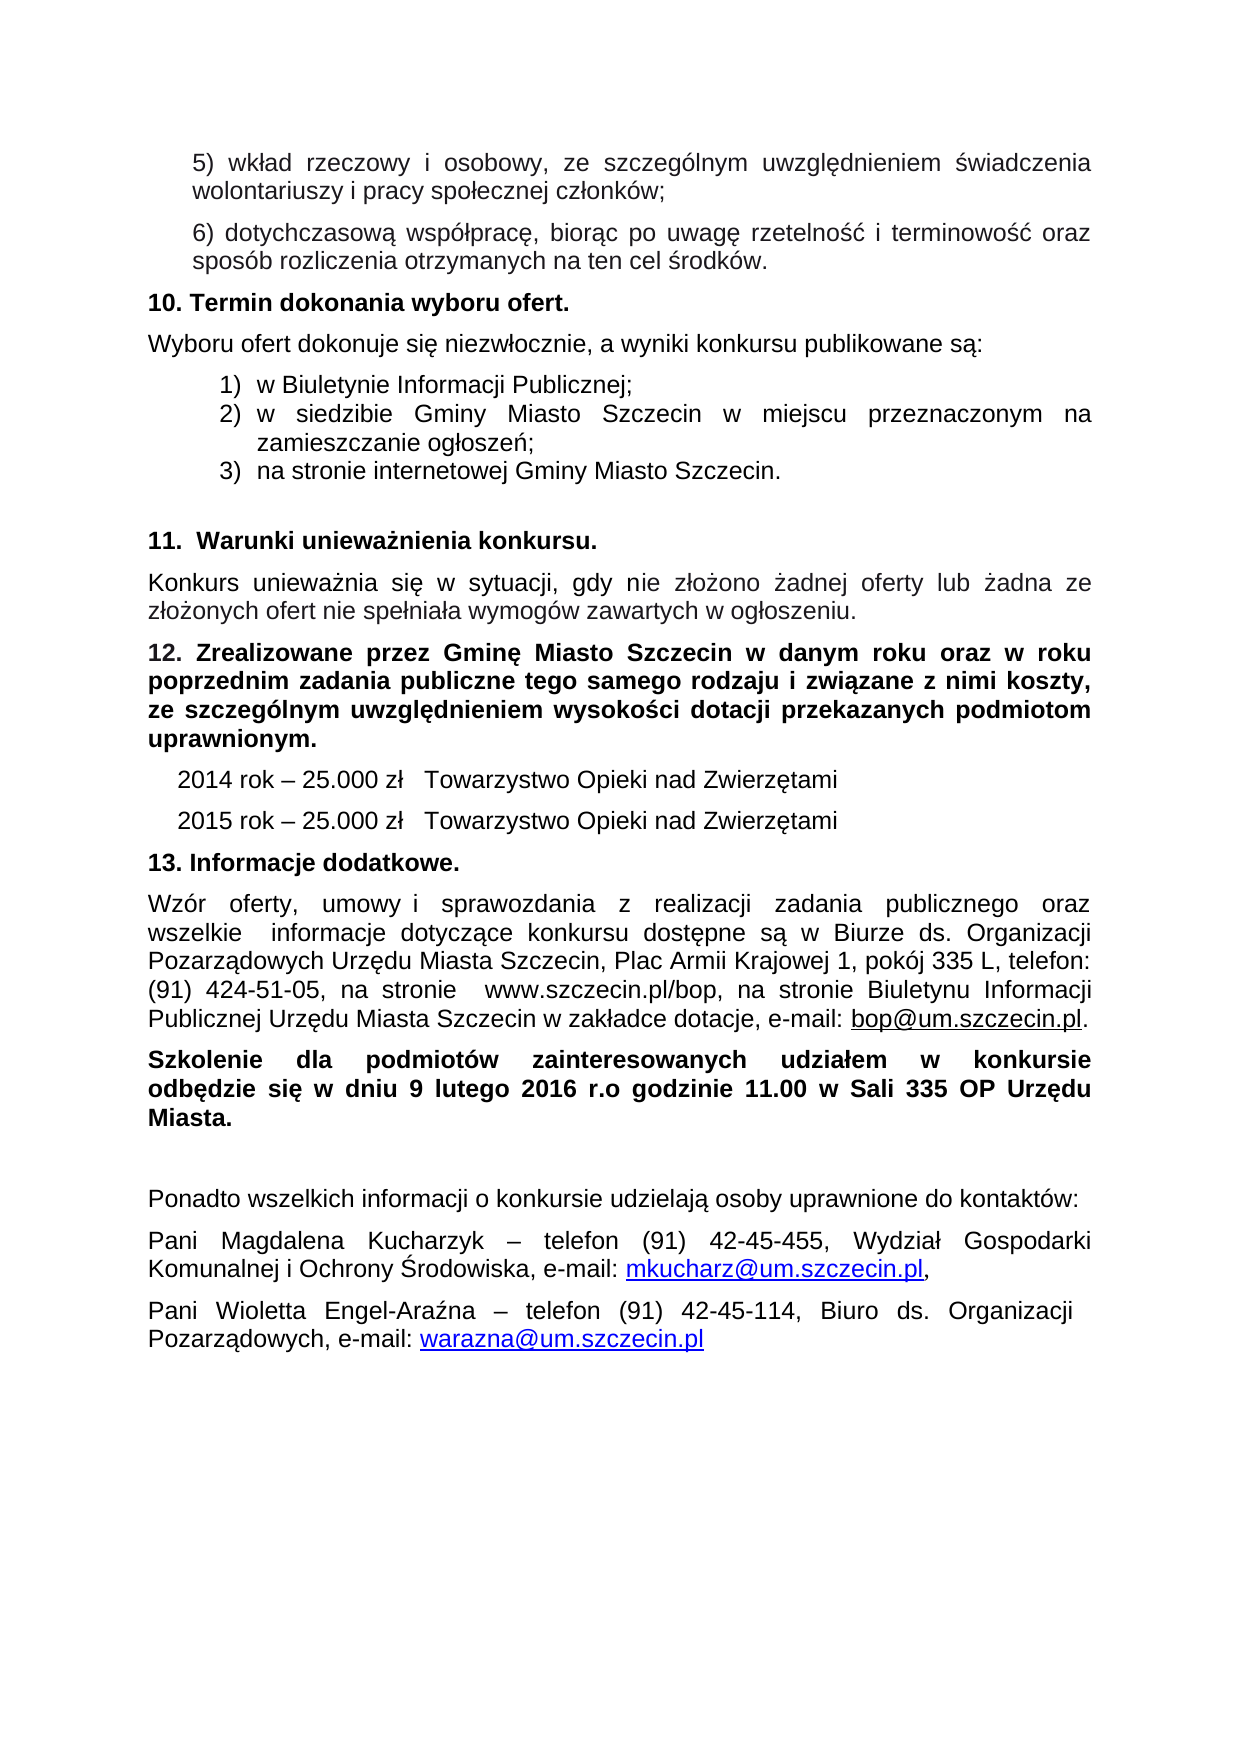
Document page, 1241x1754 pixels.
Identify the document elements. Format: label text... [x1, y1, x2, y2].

list w siedzibie Gminy Miasto Szczecin w miejscu przeznaczonym na zamieszczanie ogłoszeń; [219, 399, 1093, 456]
text 6) dotychczasową współpracę, biorąc po uwagę rzetelność i terminowość oraz sposób rozliczenia otrzymanych na ten cel środków. [192, 218, 1093, 275]
text Szkolenie dla podmiotów zainteresowanych udziałem w konkursie odbędzie się w dniu 9 lutego 2016 r.o godzinie 11.00 w Sali 335 OP Urzędu Miasta. [148, 1045, 1093, 1131]
list w Biuletynie Informacji Publicznej; [219, 370, 1093, 399]
text Ponadto wszelkich informacji o konkursie udzielają osoby uprawnione do kontaktów: [148, 1184, 1093, 1213]
text 2014 rok – 25.000 zł Towarzystwo Opieki nad Zwierzętami [177, 765, 1093, 794]
text Pani Magdalena Kucharzyk – telefon (91) 42-45-455, Wydział Gospodarki Komunalnej i Ochrony Środowiska, e-mail: mkucharz@um.szczecin.pl, [148, 1226, 1093, 1283]
text 10. Termin dokonania wyboru ofert. [148, 288, 1093, 316]
text 11. Warunki unieważnienia konkursu. [148, 526, 1093, 555]
text 12. Zrealizowane przez Gminę Miasto Szczecin w danym roku oraz w roku poprzednim zadania publiczne tego samego rodzaju i związane z nimi koszty, ze szczególnym uwzględnieniem wysokości dotacji przekazanych podmiotom uprawnionym. [148, 638, 1093, 753]
text 2015 rok – 25.000 zł Towarzystwo Opieki nad Zwierzętami [177, 806, 1093, 835]
text Pani Wioletta Engel-Araźna – telefon (91) 42-45-114, Biuro ds. Organizacji Pozarządowych, e-mail: warazna@um.szczecin.pl [148, 1296, 1093, 1353]
text Wzór oferty, umowy i sprawozdania z realizacji zadania publicznego oraz wszelkie informacje dotyczące konkursu dostępne są w Biurze ds. Organizacji Pozarządowych Urzędu Miasta Szczecin, Plac Armii Krajowej 1, pokój 335 L, telefon: (91) 424-51-05, na stronie www.szczecin.pl/bop, na stronie Biuletynu Informacji Publicznej Urzędu Miasta Szczecin w zakładce dotacje, e-mail: bop@um.szczecin.pl. [148, 889, 1093, 1033]
text Wyboru ofert dokonuje się niezwłocznie, a wyniki konkursu publikowane są: [148, 329, 1093, 358]
text 13. Informacje dodatkowe. [148, 848, 1093, 876]
list na stronie internetowej Gminy Miasto Szczecin. [219, 456, 1093, 485]
text 5) wkład rzeczowy i osobowy, ze szczególnym uwzględnieniem świadczenia wolontariuszy i pracy społecznej członków; [192, 148, 1093, 205]
text Konkurs unieważnia się w sytuacji, gdy nie złożono żadnej oferty lub żadna ze złożonych ofert nie spełniała wymogów zawartych w ogłoszeniu. [148, 568, 1093, 625]
